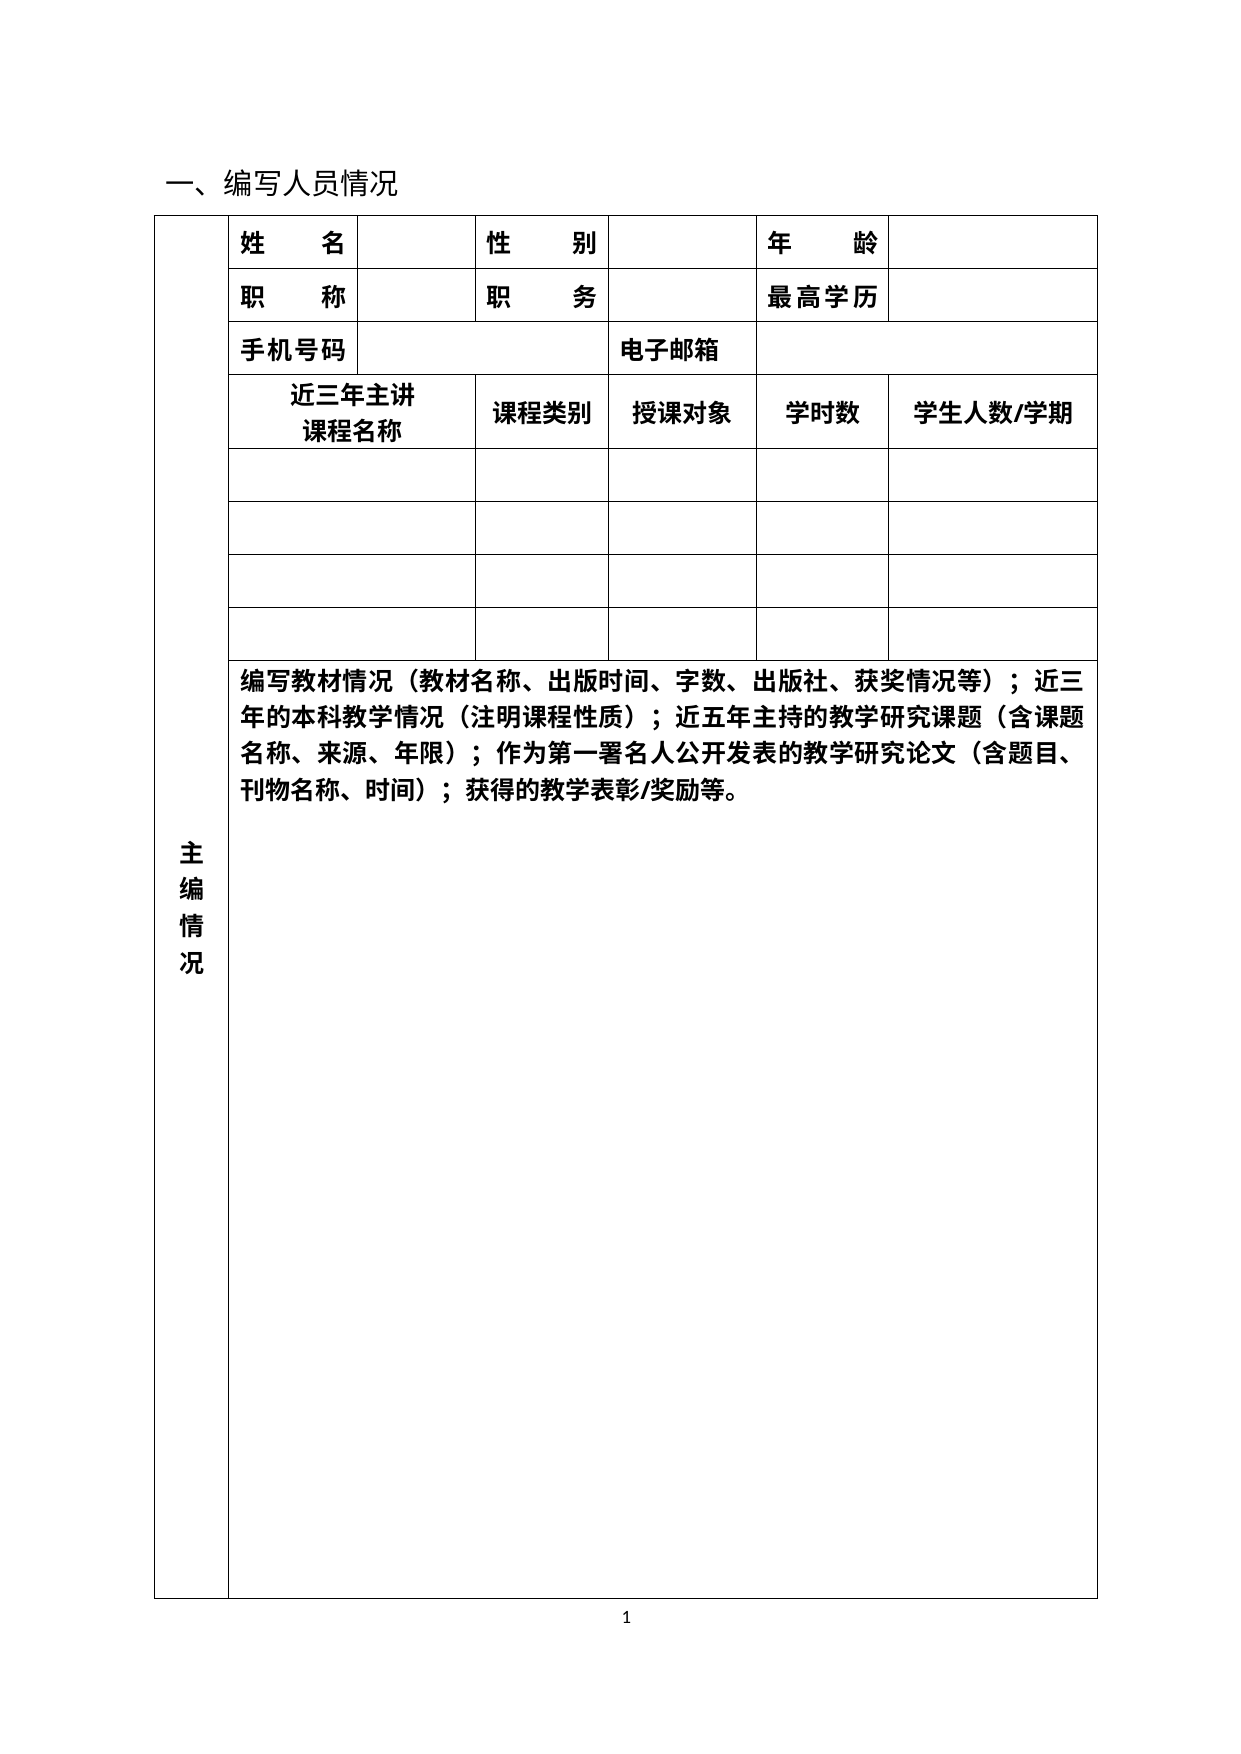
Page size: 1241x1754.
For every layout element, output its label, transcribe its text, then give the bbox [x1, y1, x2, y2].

table_cell [609, 555, 756, 607]
table_cell [358, 269, 475, 321]
table_cell 课程类别 [476, 375, 608, 448]
table_cell 电子邮箱 [609, 322, 756, 374]
table_cell [229, 449, 475, 501]
text 一、编写人员情况 [165, 160, 1087, 202]
table_header [358, 216, 475, 268]
table_header 年龄 [757, 216, 888, 268]
table_cell [609, 608, 756, 660]
table_cell [757, 555, 888, 607]
table_cell [609, 269, 756, 321]
table_cell [889, 555, 1097, 607]
table_cell 最高学历 [757, 269, 888, 321]
table_cell 近三年主讲 课程名称 [229, 375, 475, 448]
table_cell 学时数 [757, 375, 888, 448]
table_cell 学生人数/学期 [889, 375, 1097, 448]
table_cell [889, 608, 1097, 660]
table_cell [609, 449, 756, 501]
table_header 姓名 [229, 216, 357, 268]
table_cell [757, 449, 888, 501]
table_cell [476, 502, 608, 554]
table_cell [889, 269, 1097, 321]
table_cell 职称 [229, 269, 357, 321]
table_cell [609, 502, 756, 554]
table_cell [229, 608, 475, 660]
table_cell [889, 502, 1097, 554]
table_cell [757, 608, 888, 660]
table_cell [476, 608, 608, 660]
table_cell [229, 502, 475, 554]
table_header 主 编 情 况 [155, 216, 228, 1598]
table_cell [476, 449, 608, 501]
table_cell [476, 555, 608, 607]
table_cell 编写教材情况（教材名称、出版时间、字数、出版社、获奖情况等）；近三年的本科教学情况（注明课程性质）；近五年主持的教学研究课题（含课题名称、来源、年限）；作为第一署名人公开发表的教学研究论文（含题目、刊物名称、时间）；获得的教学表彰/奖励等。 [229, 661, 1097, 1598]
table_header [889, 216, 1097, 268]
table_cell [757, 502, 888, 554]
table_cell 手机号码 [229, 322, 357, 374]
table_cell [229, 555, 475, 607]
table_cell [757, 322, 1097, 374]
table_cell [358, 322, 608, 374]
table_cell [889, 449, 1097, 501]
table_cell 职务 [476, 269, 608, 321]
table_header [609, 216, 756, 268]
table_cell 授课对象 [609, 375, 756, 448]
table_header 性别 [476, 216, 608, 268]
